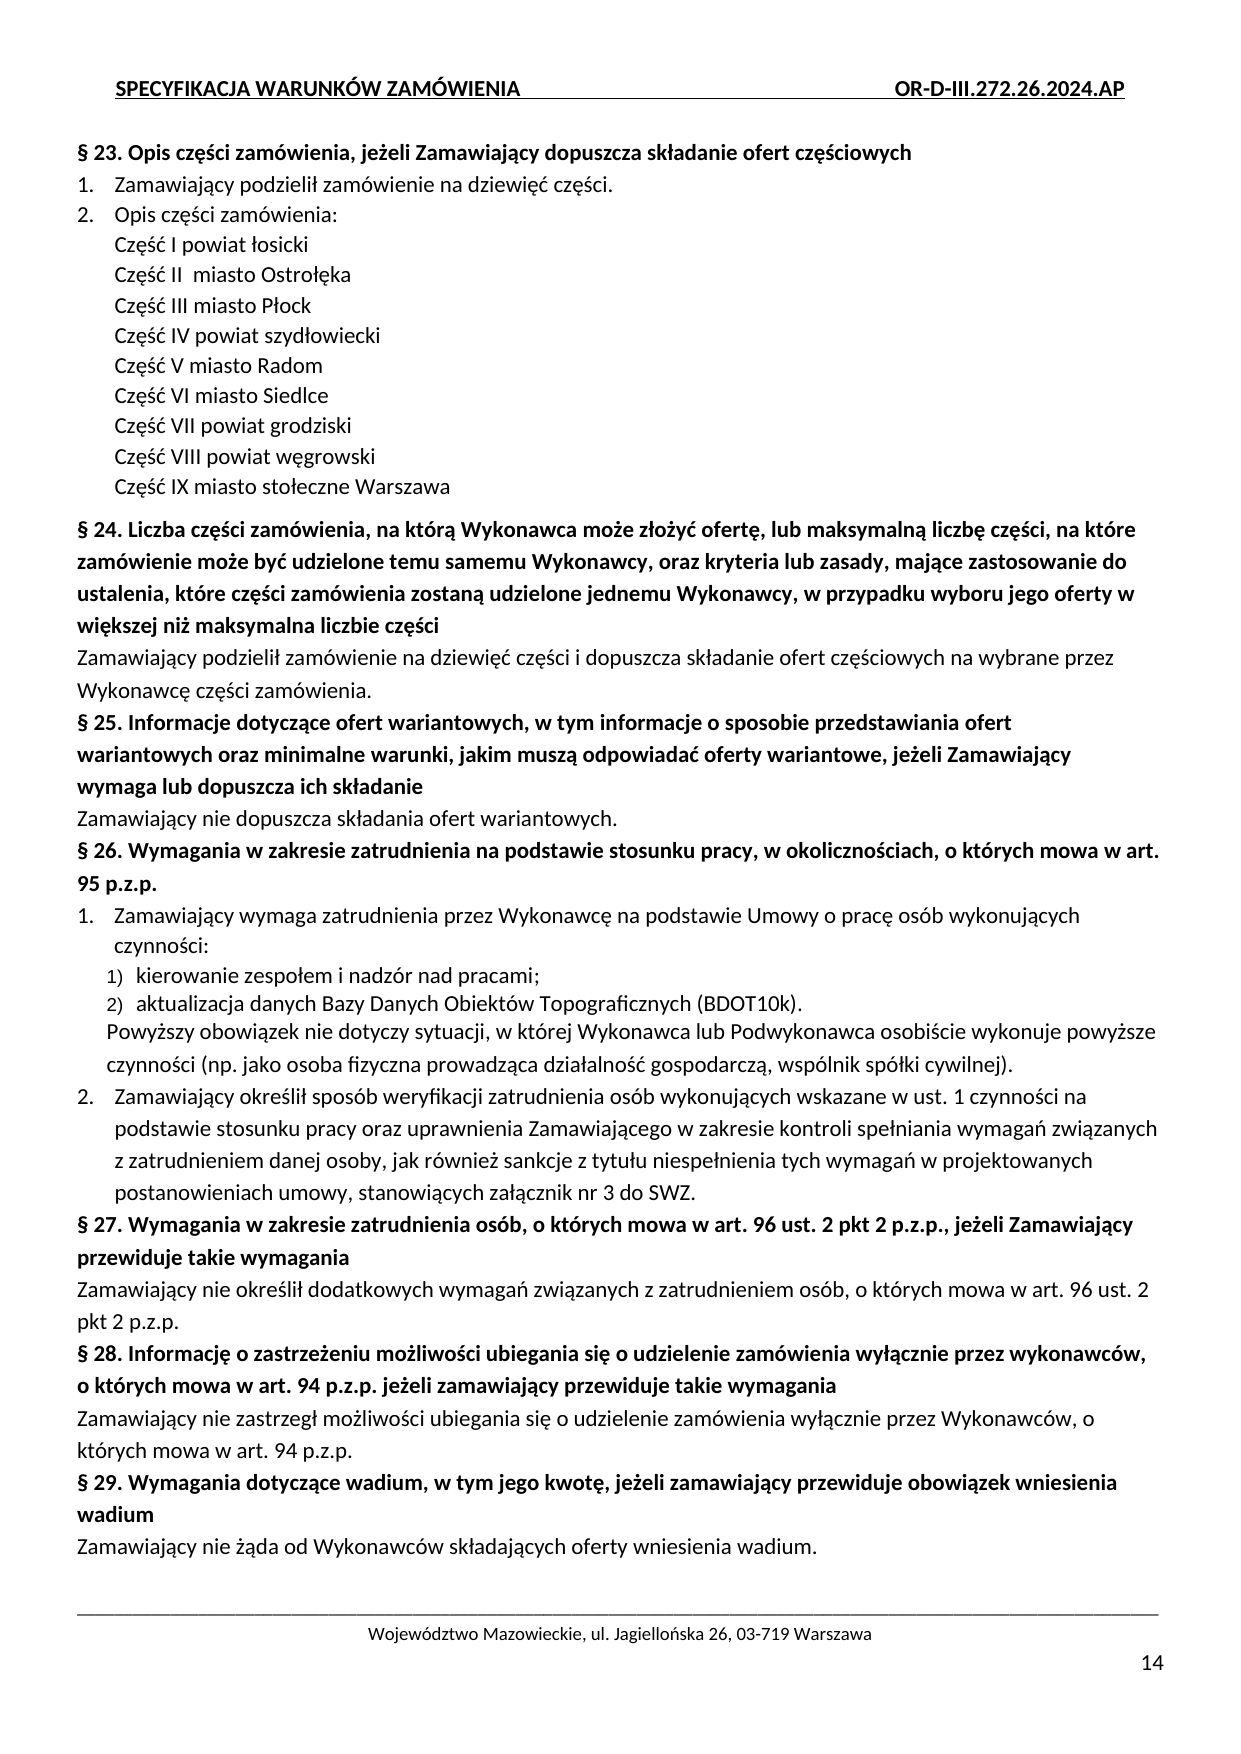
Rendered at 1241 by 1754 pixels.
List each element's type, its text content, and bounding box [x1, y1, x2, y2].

list Zamawiający wymaga zatrudnienia przez Wykonawcę na podstawie Umowy o pracę osób wykonujących czynności: [77, 901, 1163, 959]
list Część V miasto Radom [114, 351, 1163, 379]
list Opis części zamówienia: [77, 200, 1163, 228]
list Zamawiający podzielił zamówienie na dziewięć części i dopuszcza składanie ofert częściowych na wybrane przez Wykonawcę części zamówienia. [77, 643, 1163, 704]
subtitle § 23. Opis części zamówienia, jeżeli Zamawiający dopuszcza składanie ofert częściowych [77, 138, 1163, 166]
list Zamawiający podzielił zamówienie na dziewięć części. [77, 170, 1163, 198]
text Zamawiający nie dopuszcza składania ofert wariantowych. [77, 804, 1163, 832]
subtitle § 25. Informacje dotyczące ofert wariantowych, w tym informacje o sposobie przedstawiania ofert wariantowych oraz minimalne warunki, jakim muszą odpowiadać oferty wariantowe, jeżeli Zamawiający wymaga lub dopuszcza ich składanie [77, 708, 1163, 800]
list Część III miasto Płock [114, 291, 1163, 319]
list Część IX miasto stołeczne Warszawa [114, 472, 1163, 500]
list aktualizacja danych Bazy Danych Obiektów Topograficznych (BDOT10k). [106, 989, 1163, 1017]
text Zamawiający nie zastrzegł możliwości ubiegania się o udzielenie zamówienia wyłącznie przez Wykonawców, o których mowa w art. 94 p.z.p. [77, 1404, 1163, 1464]
subtitle § 28. Informację o zastrzeżeniu możliwości ubiegania się o udzielenie zamówienia wyłącznie przez wykonawców, o których mowa w art. 94 p.z.p. jeżeli zamawiający przewiduje takie wymagania [77, 1339, 1163, 1399]
subtitle § 29. Wymagania dotyczące wadium, w tym jego kwotę, jeżeli zamawiający przewiduje obowiązek wniesienia wadium [77, 1468, 1163, 1528]
list Część IV powiat szydłowiecki [114, 321, 1163, 349]
text Zamawiający nie określił dodatkowych wymagań związanych z zatrudnieniem osób, o których mowa w art. 96 ust. 2 pkt 2 p.z.p. [77, 1275, 1163, 1335]
list Część II miasto Ostrołęka [114, 261, 1163, 289]
subtitle § 26. Wymagania w zakresie zatrudnienia na podstawie stosunku pracy, w okolicznościach, o których mowa w art. 95 p.z.p. [77, 837, 1163, 897]
list kierowanie zespołem i nadzór nad pracami; [106, 961, 1163, 989]
list Część VIII powiat węgrowski [114, 442, 1163, 470]
text Zamawiający nie żąda od Wykonawców składających oferty wniesienia wadium. [77, 1532, 1163, 1561]
list Część VII powiat grodziski [114, 412, 1163, 440]
subtitle § 27. Wymagania w zakresie zatrudnienia osób, o których mowa w art. 96 ust. 2 pkt 2 p.z.p., jeżeli Zamawiający przewiduje takie wymagania [77, 1211, 1163, 1271]
list Zamawiający określił sposób weryfikacji zatrudnienia osób wykonujących wskazane w ust. 1 czynności na podstawie stosunku pracy oraz uprawnienia Zamawiającego w zakresie kontroli spełniania wymagań związanych z zatrudnieniem danej osoby, jak również sankcje z tytułu niespełnienia tych wymagań w projektowanych postanowieniach umowy, stanowiących załącznik nr 3 do SWZ. [77, 1082, 1163, 1206]
list Część VI miasto Siedlce [114, 381, 1163, 409]
text Powyższy obowiązek nie dotyczy sytuacji, w której Wykonawca lub Podwykonawca osobiście wykonuje powyższe czynności (np. jako osoba fizyczna prowadząca działalność gospodarczą, wspólnik spółki cywilnej). [106, 1017, 1163, 1078]
list Część I powiat łosicki [114, 230, 1163, 258]
subtitle § 24. Liczba części zamówienia, na którą Wykonawca może złożyć ofertę, lub maksymalną liczbę części, na które zamówienie może być udzielone temu samemu Wykonawcy, oraz kryteria lub zasady, mające zastosowanie do ustalenia, które części zamówienia zostaną udzielone jednemu Wykonawcy, w przypadku wyboru jego oferty w większej niż maksymalna liczbie części [77, 515, 1163, 639]
